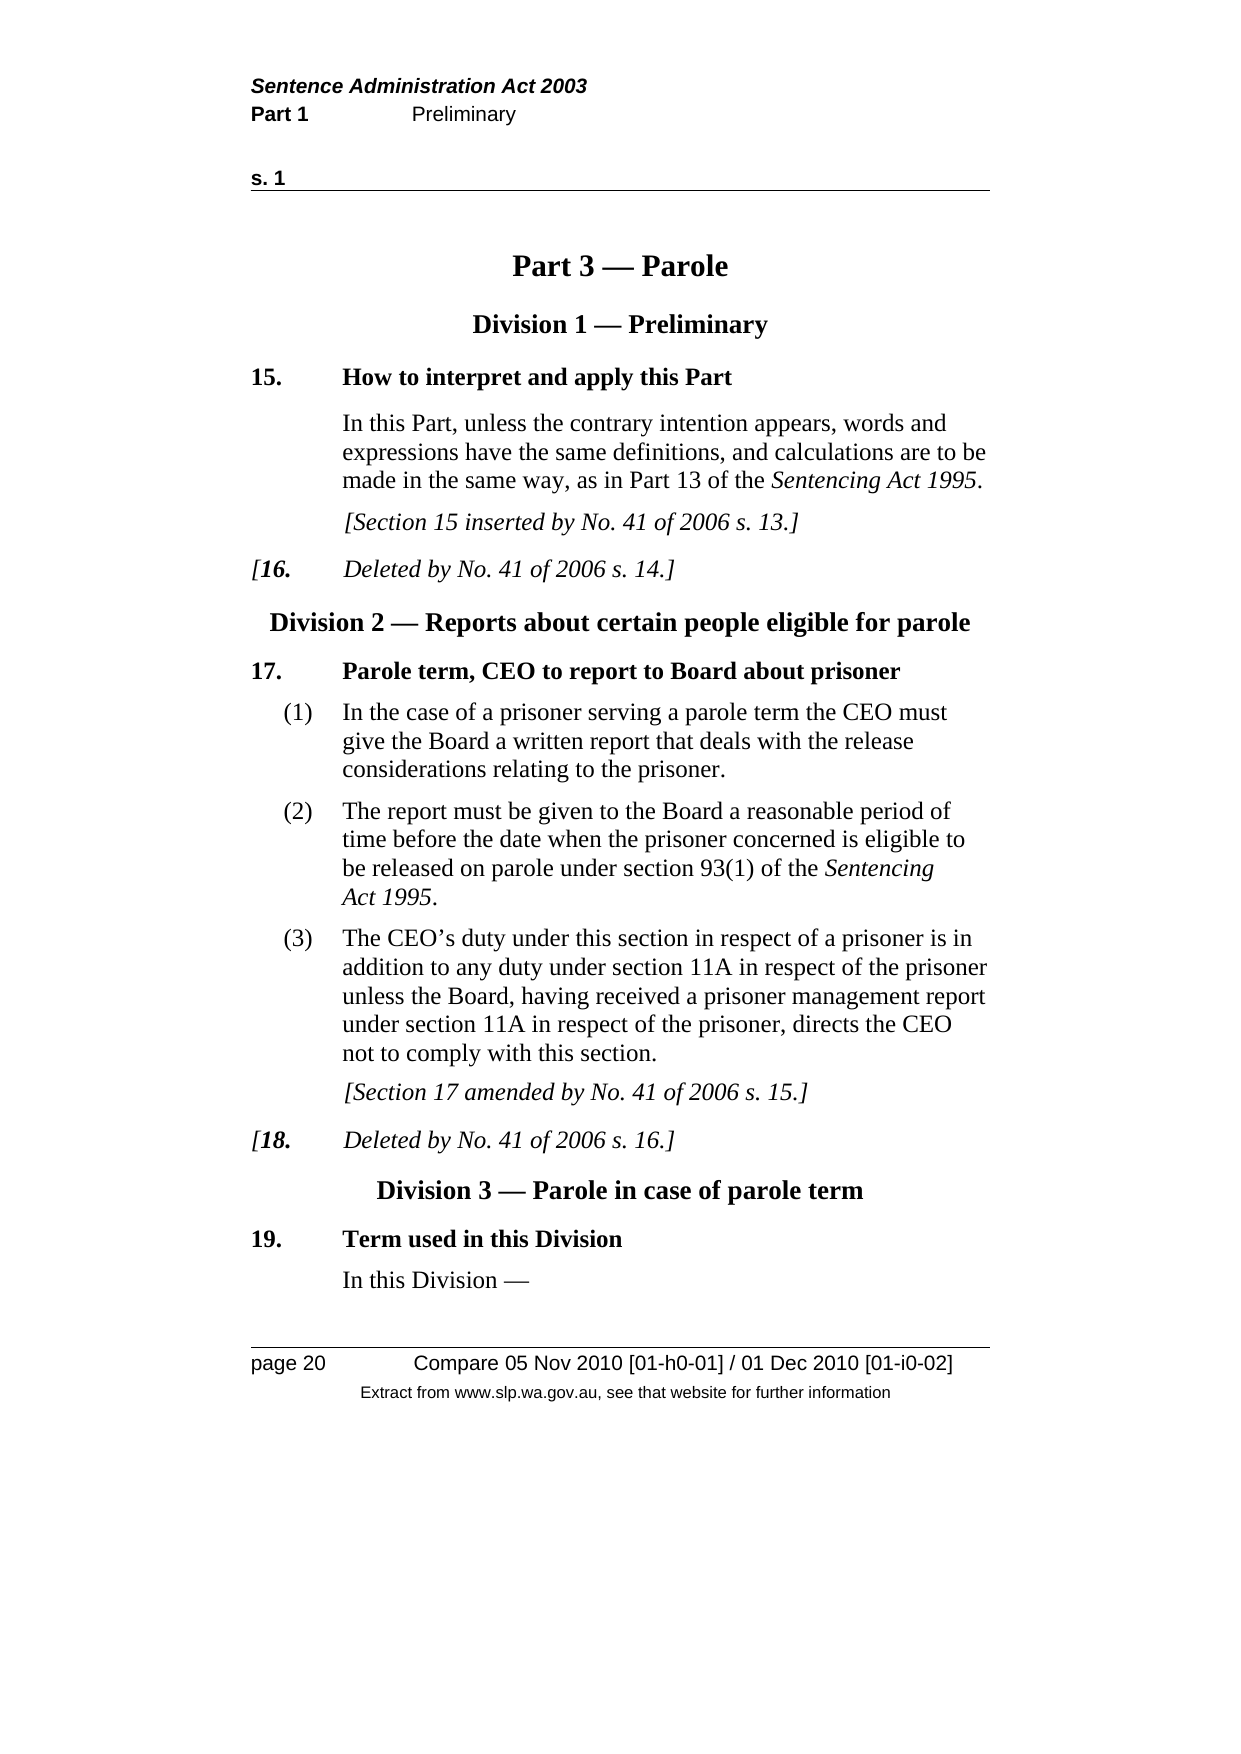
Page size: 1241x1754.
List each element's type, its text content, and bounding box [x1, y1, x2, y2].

text In this Part, unless the contrary intention appears, words and expressions have the same definitions, and calculations are to be made in the same way, as in Part 13 of the Sentencing Act 1995. [251, 408, 990, 494]
subtitle 19. Term used in this Division [251, 1224, 990, 1253]
subtitle 17. Parole term, CEO to report to Board about prisoner [251, 656, 990, 684]
text [16. Deleted by No. 41 of 2006 s. 14.] [251, 554, 990, 583]
text [Section 17 amended by No. 41 of 2006 s. 15.] [251, 1077, 990, 1106]
subtitle Part 3 — Parole [251, 247, 990, 283]
subtitle Division 1 — Preliminary [251, 308, 990, 339]
text In this Division — [251, 1266, 990, 1294]
text [18. Deleted by No. 41 of 2006 s. 16.] [251, 1125, 990, 1154]
subtitle 15. How to interpret and apply this Part [251, 362, 990, 391]
text (1) In the case of a prisoner serving a parole term the CEO must give the Board a written report that deals with the release considerations relating to the prisoner. [251, 697, 990, 783]
text (2) The report must be given to the Board a reasonable period of time before the date when the prisoner concerned is eligible to be released on parole under section 93(1) of the Sentencing Act 1995. [251, 796, 990, 911]
subtitle Division 2 — Reports about certain people eligible for parole [251, 606, 990, 637]
text (3) The CEO’s duty under this section in respect of a prisoner is in addition to any duty under section 11A in respect of the prisoner unless the Board, having received a prisoner management report under section 11A in respect of the prisoner, directs the CEO not to comply with this section. [251, 923, 990, 1067]
subtitle Division 3 — Parole in case of parole term [251, 1174, 990, 1206]
text [Section 15 inserted by No. 41 of 2006 s. 13.] [251, 507, 990, 535]
